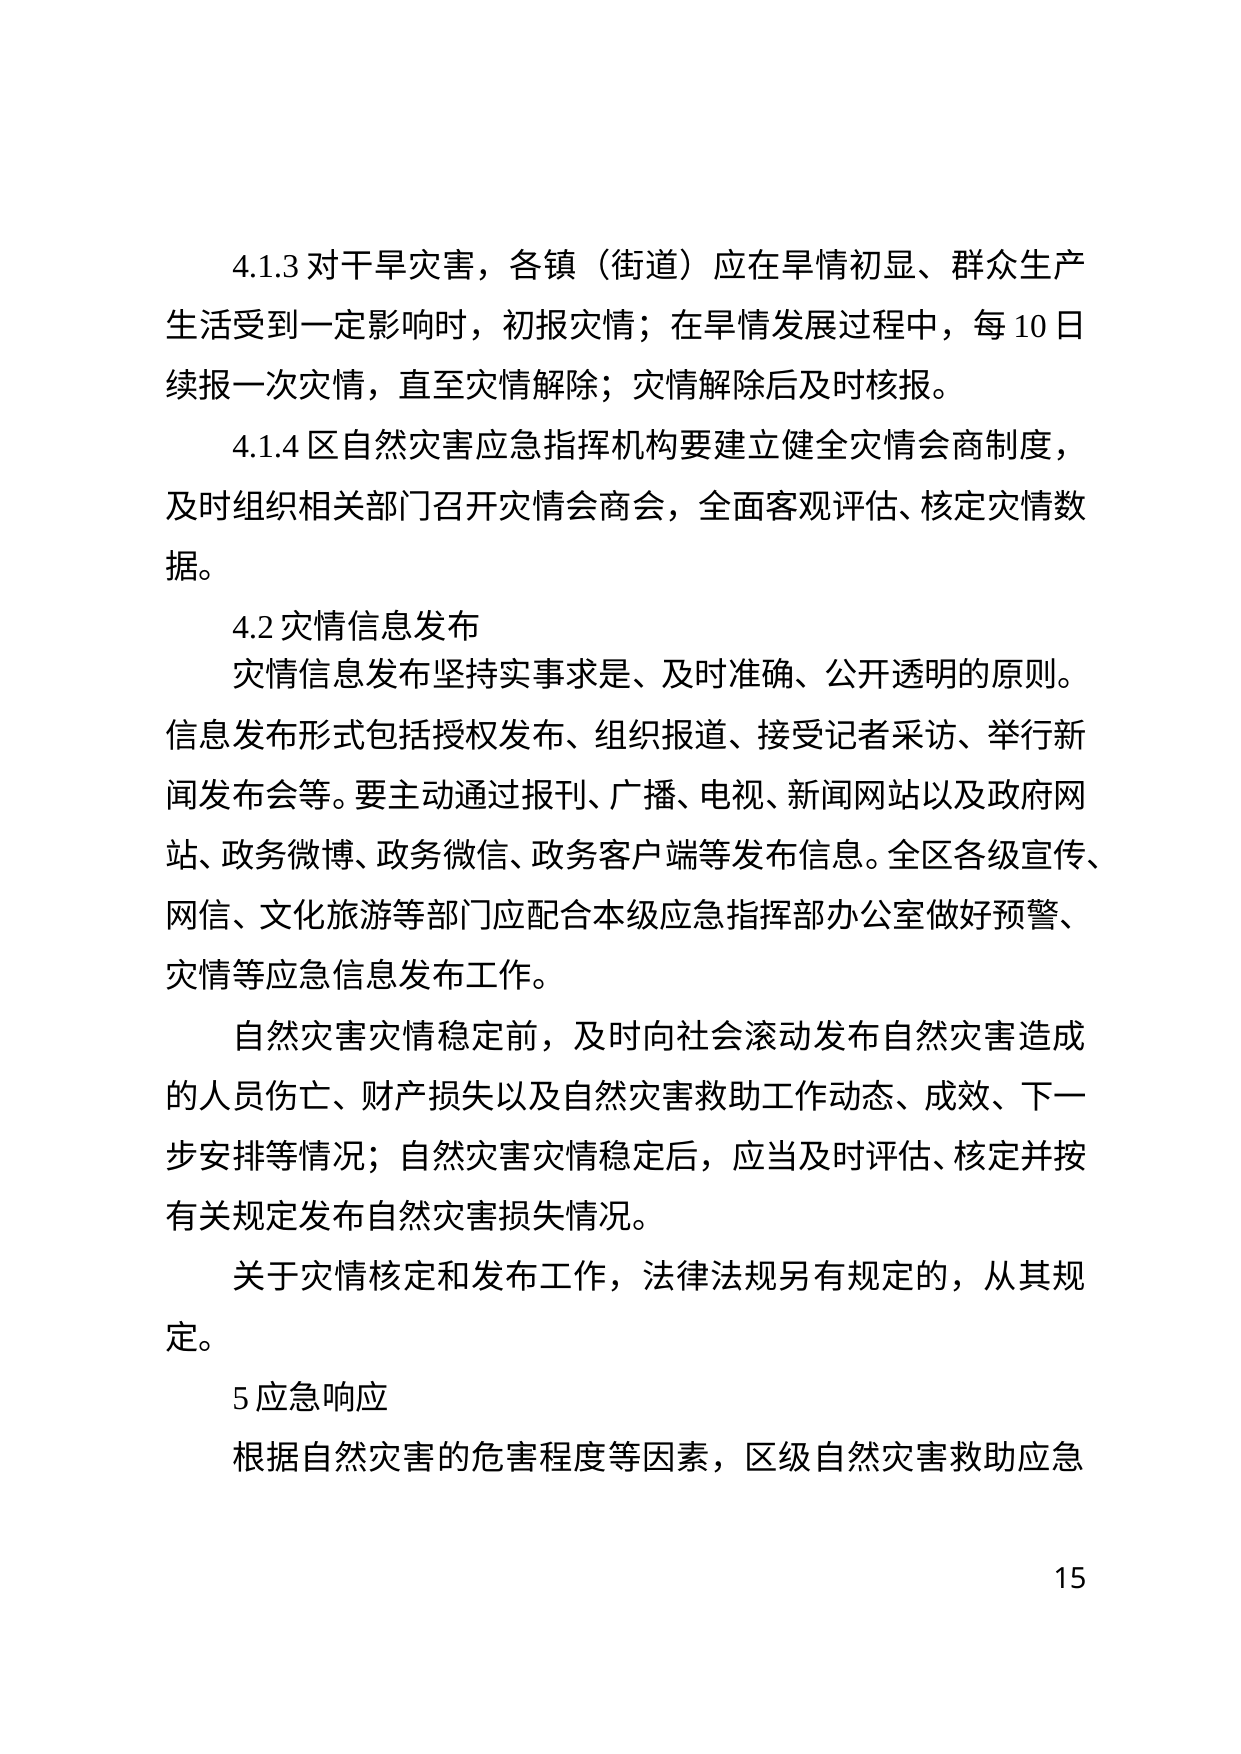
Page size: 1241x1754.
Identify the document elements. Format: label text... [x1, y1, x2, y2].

text 4.1.3对干旱灾害，各镇（街道）应在旱情初显、群众生产生活受到一定影响时，初报灾情；在旱情发展过程中，每10日续报一次灾情，直至灾情解除；灾情解除后及时核报。 [165, 359, 1087, 528]
text 灾情信息发布坚持实事求是、及时准确、公开透明的原则。信息发布形式包括授权发布、组织报道、接受记者采访、举行新闻发布会等。要主动通过报刊、广播、电视、新闻网站以及政府网站、政务微博、政务微信、政务客户端等发布信息。全区各级宣传、网信、文化旅游等部门应配合本级应急指挥部办公室做好预警、灾情等应急信息发布工作。 [165, 768, 1087, 1118]
subtitle 4.2灾情信息发布 [165, 720, 1087, 768]
text 自然灾害灾情稳定前，及时向社会滚动发布自然灾害造成的人员伤亡、财产损失以及自然灾害救助工作动态、成效、下一步安排等情况；自然灾害灾情稳定后，应当及时评估、核定并按有关规定发布自然灾害损失情况。 [165, 1130, 1087, 1359]
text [165, 239, 1087, 347]
text 关于灾情核定和发布工作，法律法规另有规定的，从其规定。 [165, 1371, 1087, 1479]
text 4.1.4区自然灾害应急指挥机构要建立健全灾情会商制度，及时组织相关部门召开灾情会商会，全面客观评估、核定灾情数据。 [165, 540, 1087, 708]
